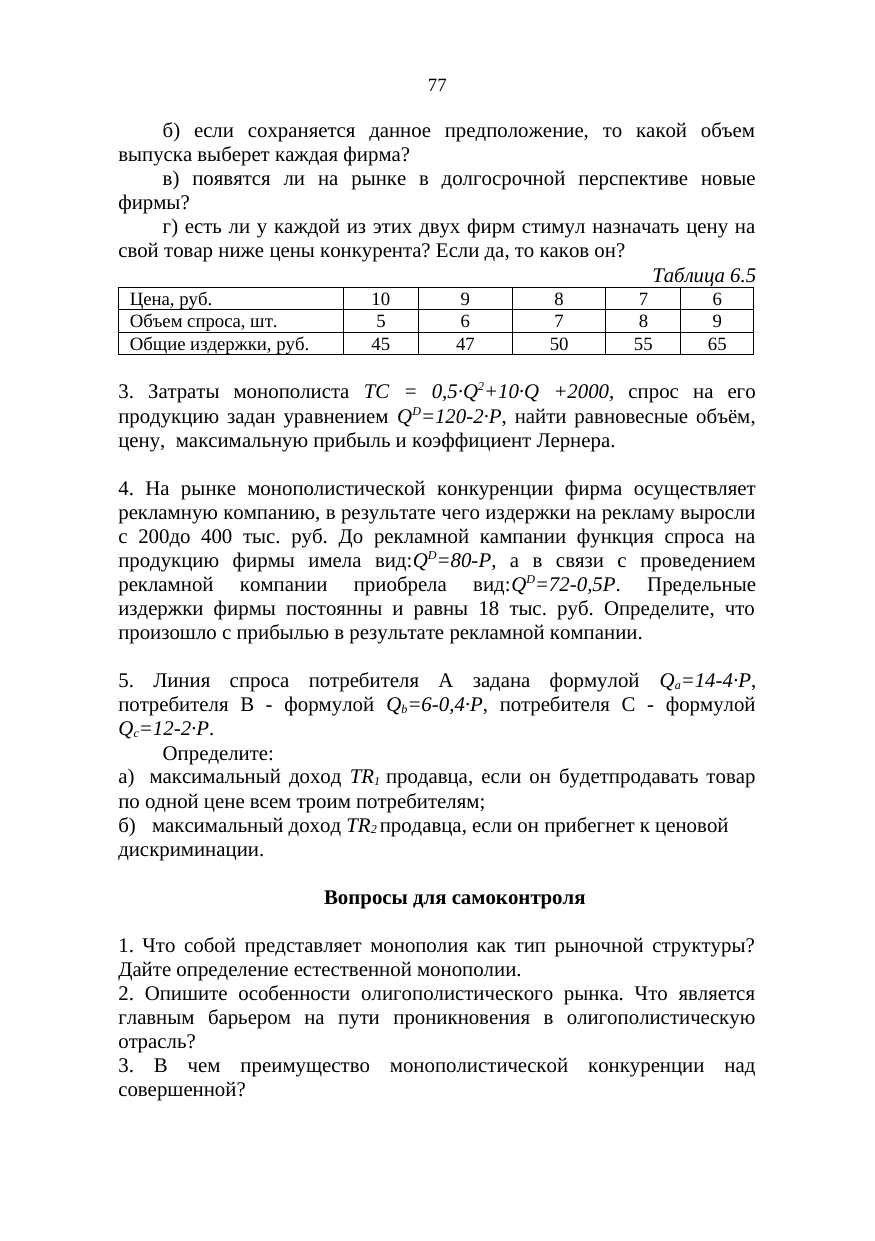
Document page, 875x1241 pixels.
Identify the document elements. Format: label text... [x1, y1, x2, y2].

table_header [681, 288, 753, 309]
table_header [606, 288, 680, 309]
text 2. Опишите особенности олигополистического рынка. Что является главным барьером на пути проникновения в олигополистическую отрасль? [118, 981, 756, 1053]
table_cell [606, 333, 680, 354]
text в) появятся ли на рынке в долгосрочной перспективе новые фирмы? [118, 166, 756, 214]
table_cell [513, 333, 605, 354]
text 4. На рынке монополистической конкуренции фирма осуществляет рекламную компанию, в результате чего издержки на рекламу выросли с 200до 400 тыс. руб. До рекламной кампании функция спроса на продукцию фирмы имела вид:QD=80-P, а в связи с проведением рекламной компании приобрела вид:QD=72-0,5P. Предельные издержки фирмы постоянны и равны 18 тыс. руб. Определите, что произошло с прибылью в результате рекламной компании. [118, 476, 756, 644]
text Таблица 6.5 [118, 262, 756, 287]
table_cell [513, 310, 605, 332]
text Определите: [118, 740, 756, 764]
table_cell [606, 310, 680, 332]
list максимальный доход TR1 продавца, если он будетпродавать товар по одной цене всем троим потребителям; [118, 764, 756, 813]
text Вопросы для самоконтроля [118, 885, 756, 909]
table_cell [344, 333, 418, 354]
text г) есть ли у каждой из этих двух фирм стимул назначать цену на свой товар ниже цены конкурента? Если да, то каков он? [118, 214, 756, 262]
text б) если сохраняется данное предположение, то какой объем выпуска выберет каждая фирма? [118, 118, 756, 166]
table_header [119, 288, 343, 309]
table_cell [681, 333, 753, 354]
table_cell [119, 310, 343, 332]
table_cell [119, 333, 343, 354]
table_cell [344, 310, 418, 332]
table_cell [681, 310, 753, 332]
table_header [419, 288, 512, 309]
text 5. Линия спроса потребителя А задана формулой Qa=14-4∙Р, потребителя В - формулой Qb=6-0,4∙Р, потребителя С - формулой Qc=12-2∙Р. [118, 668, 756, 740]
text 1. Что собой представляет монополия как тип рыночной структуры? Дайте определение естественной монополии. [118, 933, 756, 981]
text 3. В чем преимущество монополистической конкуренции над совершенной? [118, 1053, 756, 1101]
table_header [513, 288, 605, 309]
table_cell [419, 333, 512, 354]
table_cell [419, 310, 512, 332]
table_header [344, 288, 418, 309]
text 3. Затраты монополиста ТС = 0,5∙Q2+10∙Q +2000, спрос на его продукцию задан уравнением QD=120-2∙P, найти равновесные объём, цену, максимальную прибыль и коэффициент Лернера. [118, 379, 756, 452]
list максимальный доход TR2 продавца, если он прибегнет к ценовой дискриминации. [118, 813, 756, 861]
